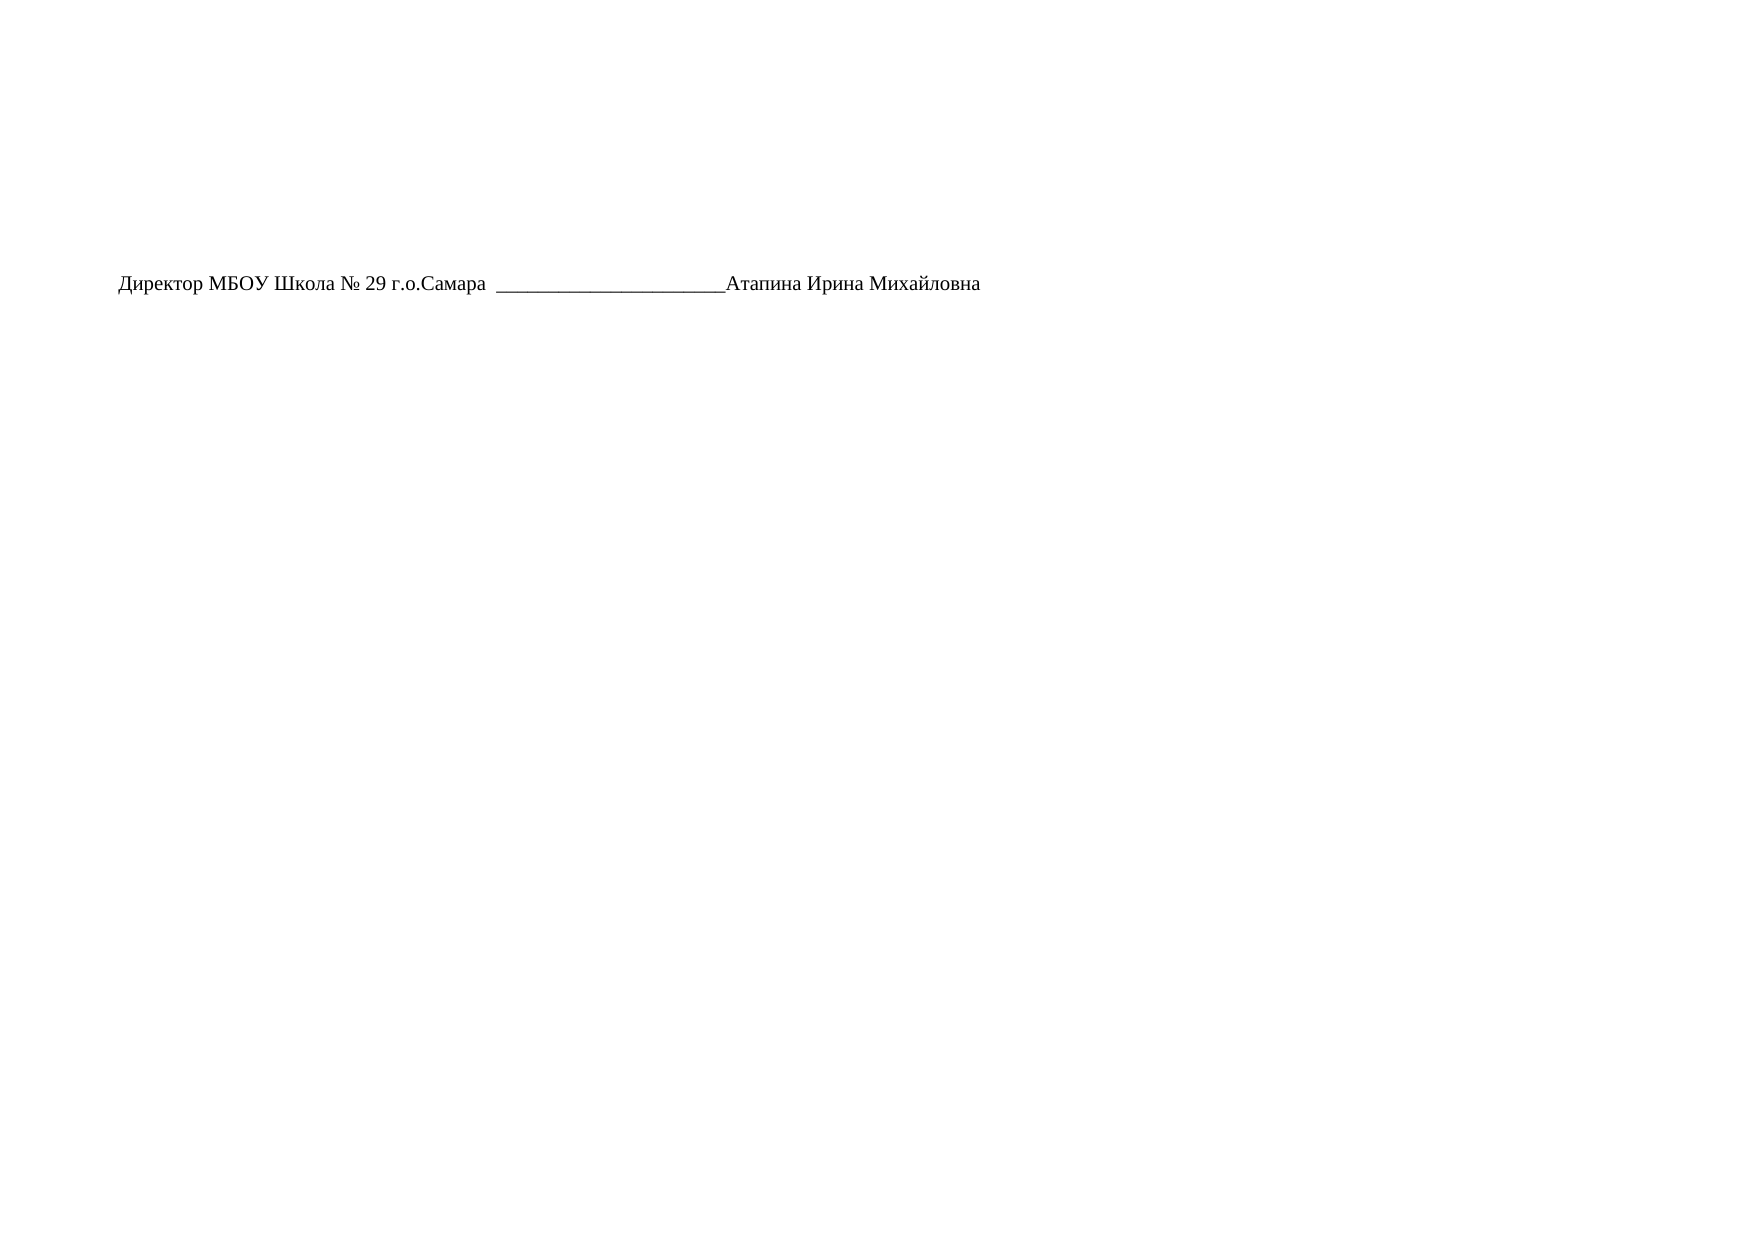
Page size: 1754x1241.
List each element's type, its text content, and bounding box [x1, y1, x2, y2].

text Директор МБОУ Школа № 29 г.о.Самара ______________________Атапина Ирина Михайловна [118, 271, 1636, 295]
